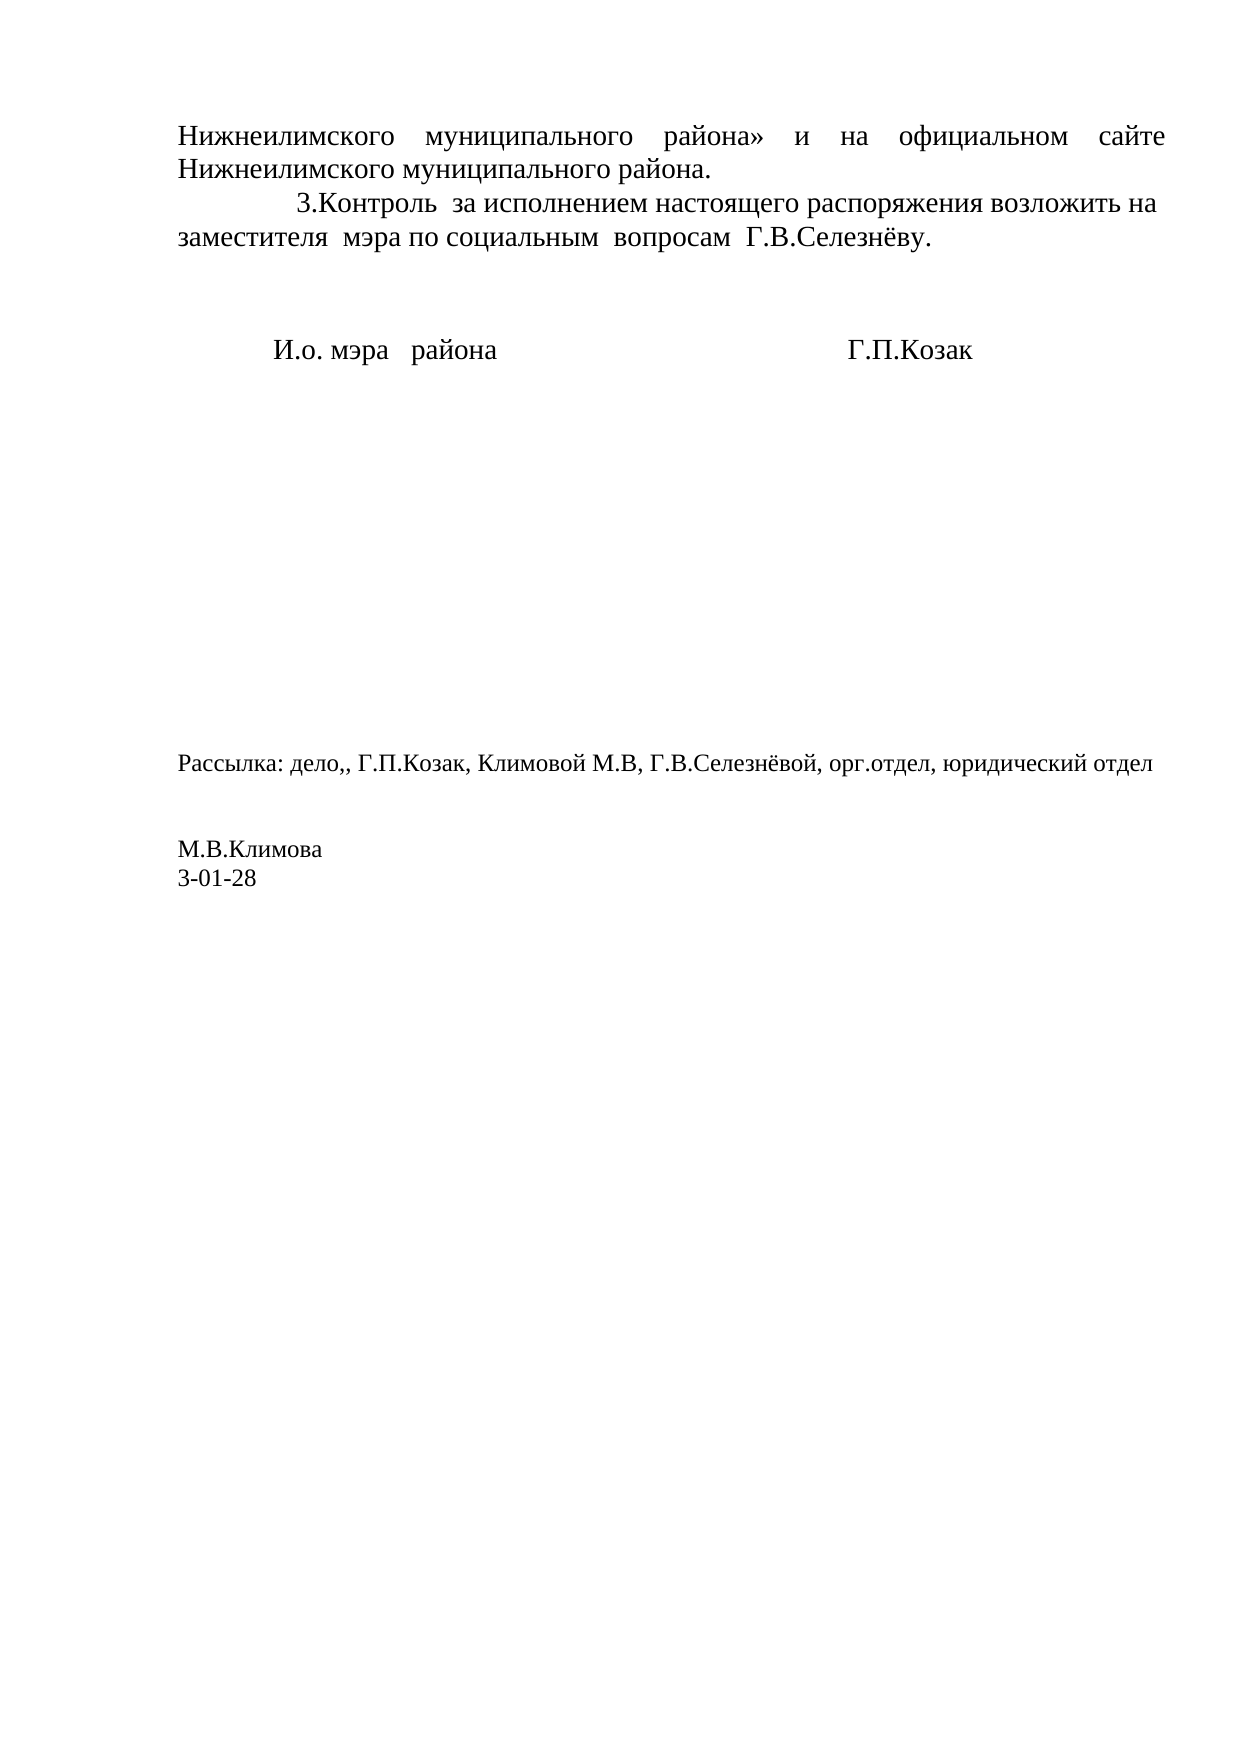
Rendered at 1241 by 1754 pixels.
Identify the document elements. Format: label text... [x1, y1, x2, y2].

text 3-01-28 [177, 863, 1167, 892]
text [177, 118, 1167, 185]
text Рассылка: дело,, Г.П.Козак, Климовой М.В, Г.В.Селезнёвой, орг.отдел, юридический отдел [177, 748, 1167, 777]
text 3.Контроль за исполнением настоящего распоряжения возложить на заместителя мэра по социальным вопросам Г.В.Селезнёву. [177, 185, 1167, 252]
text М.В.Климова [177, 834, 1167, 863]
text И.о. мэра района Г.П.Козак [177, 332, 1167, 366]
